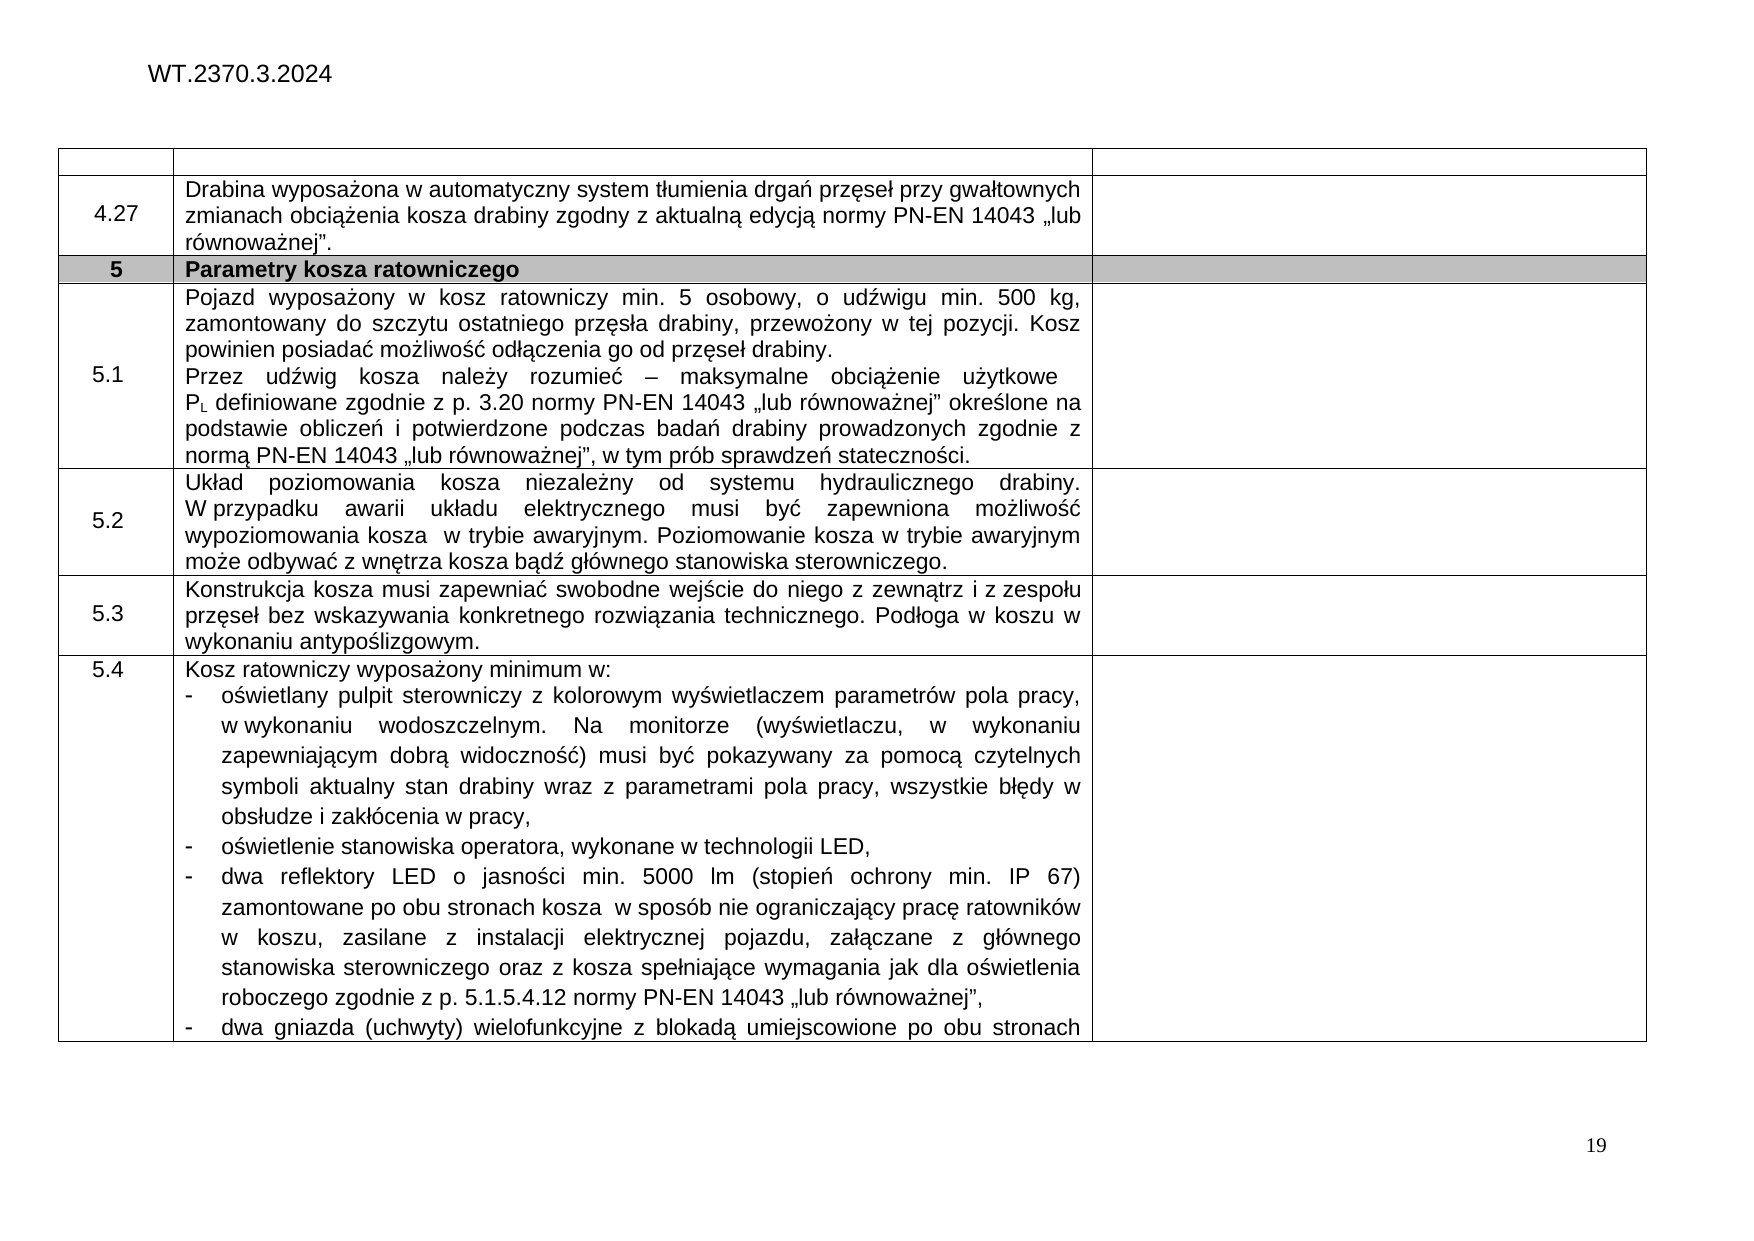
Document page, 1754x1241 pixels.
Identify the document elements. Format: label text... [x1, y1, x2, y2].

table_cell [59, 656, 173, 1041]
table_cell Konstrukcja kosza musi zapewniać swobodne wejście do niego z zewnątrz i z zespołu przęseł bez wskazywania konkretnego rozwiązania technicznego. Podłoga w koszu w wykonaniu antypoślizgowym. [174, 576, 1092, 654]
table_cell Drabina wyposażona w automatyczny system tłumienia drgań przęseł przy gwałtownych zmianach obciążenia kosza drabiny zgodny z aktualną edycją normy PN-EN 14043 „lub równoważnej”. [174, 176, 1092, 255]
table_cell Układ poziomowania kosza niezależny od systemu hydraulicznego drabiny. W przypadku awarii układu elektrycznego musi być zapewniona możliwość wypoziomowania kosza w trybie awaryjnym. Poziomowanie kosza w trybie awaryjnym może odbywać z wnętrza kosza bądź głównego stanowiska sterowniczego. [174, 469, 1092, 574]
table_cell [174, 656, 1092, 1041]
table_cell [1093, 149, 1646, 175]
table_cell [174, 149, 1092, 175]
table_cell Parametry kosza ratowniczego [174, 256, 1092, 282]
table_cell [1093, 469, 1646, 574]
table_cell [1093, 576, 1646, 654]
table_cell [1093, 176, 1646, 255]
table_cell [1093, 256, 1646, 282]
table_cell [59, 284, 173, 468]
table_cell [1093, 656, 1646, 1041]
table_cell 5 [59, 256, 173, 282]
table_cell [59, 576, 173, 654]
table_cell [59, 149, 173, 175]
table_cell Pojazd wyposażony w kosz ratowniczy min. 5 osobowy, o udźwigu min. 500 kg, zamontowany do szczytu ostatniego przęsła drabiny, przewożony w tej pozycji. Kosz powinien posiadać możliwość odłączenia go od przęseł drabiny. Przez udźwig kosza należy rozumieć – maksymalne obciążenie użytkowe PL definiowane zgodnie z p. 3.20 normy PN-EN 14043 „lub równoważnej” określone na podstawie obliczeń i potwierdzone podczas badań drabiny prowadzonych zgodnie z normą PN-EN 14043 „lub równoważnej”, w tym prób sprawdzeń stateczności. [174, 284, 1092, 468]
table_cell [59, 469, 173, 574]
table_cell [59, 176, 173, 255]
table_cell [1093, 284, 1646, 468]
